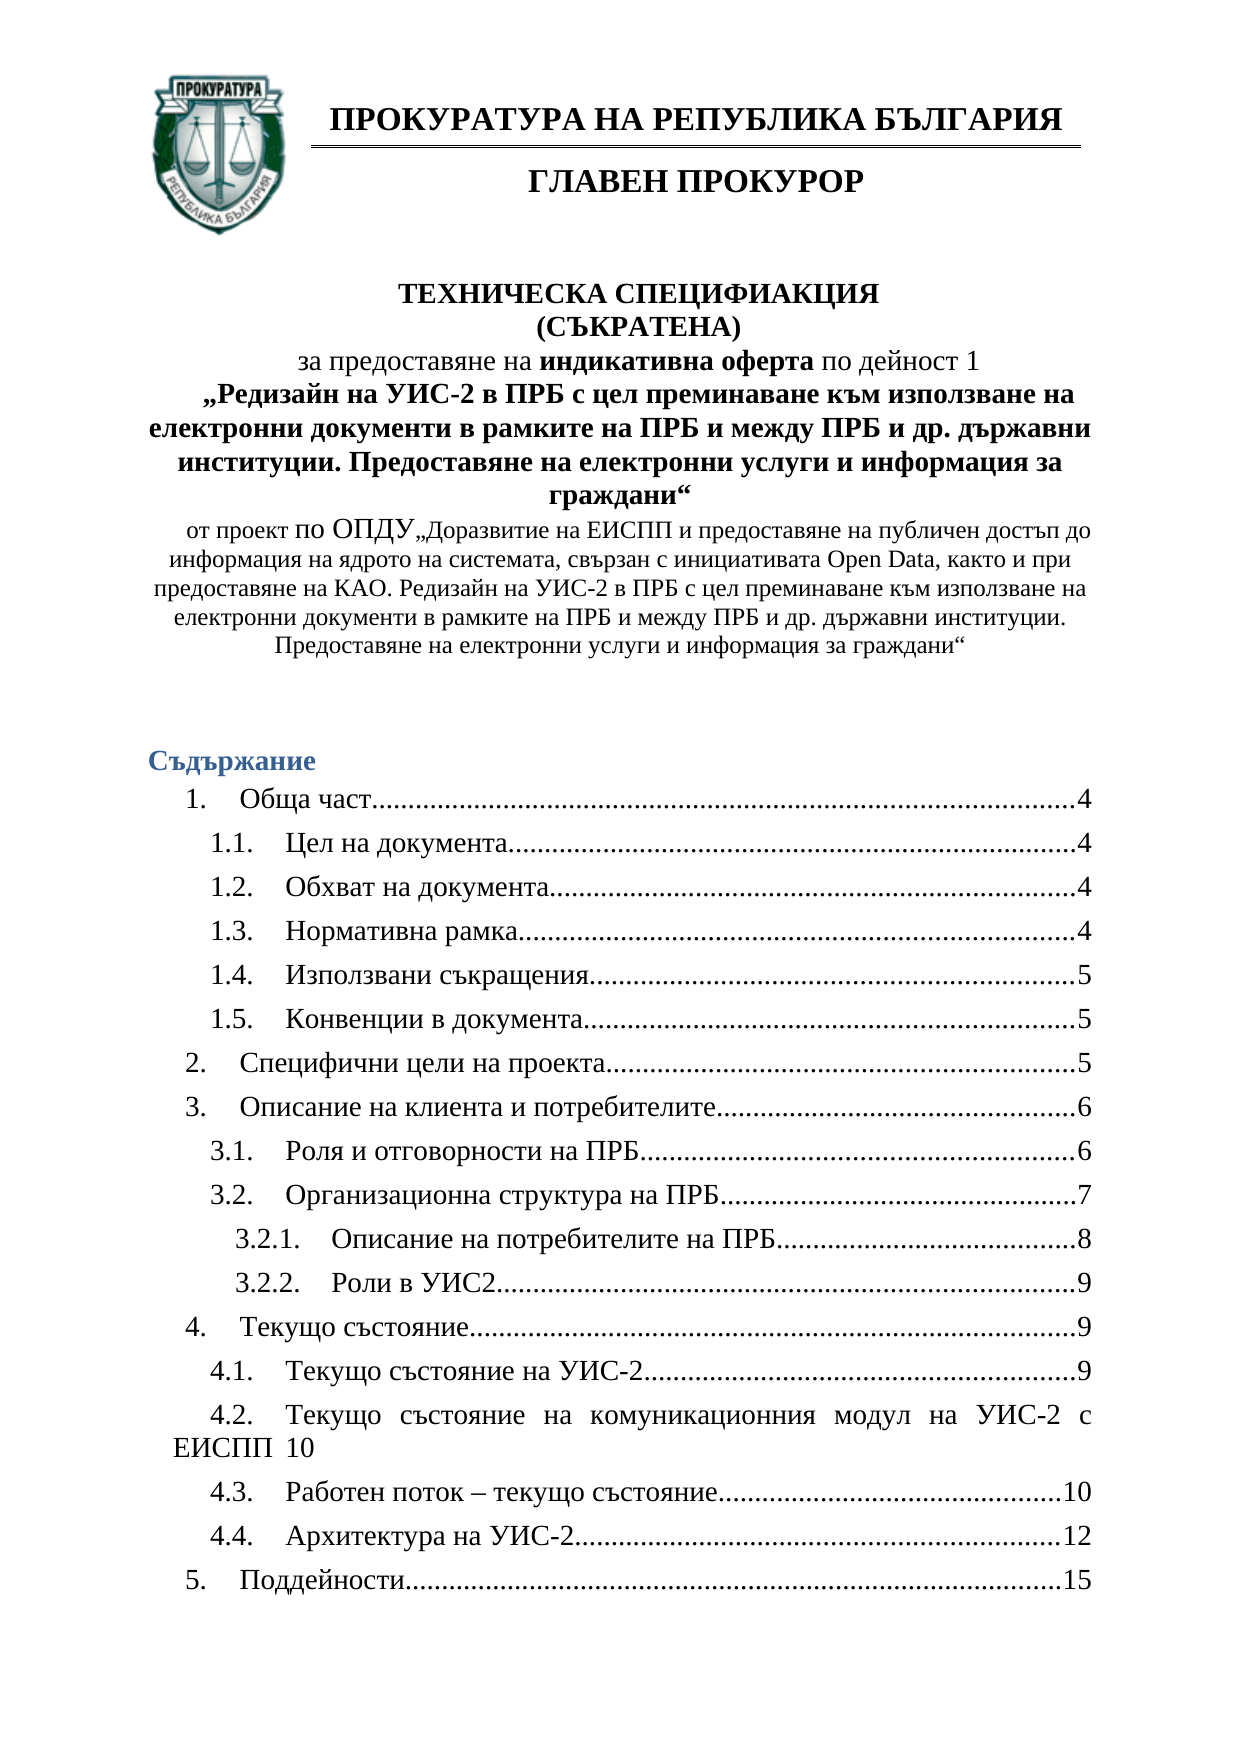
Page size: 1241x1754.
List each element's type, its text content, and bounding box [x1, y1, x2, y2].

text (СЪКРАТЕНА) [148, 309, 1093, 343]
text ТЕХНИЧЕСКА СПЕЦИФИАКЦИЯ [148, 276, 1093, 309]
text от проект по ОПДУ„Доразвитие на ЕИСПП и предоставяне на публичен достъп до информация на ядрото на системата, свързан с инициативата Open Data, както и при предоставяне на КАО. Редизайн на УИС-2 в ПРБ с цел преминаване към използване на електронни документи в рамките на ПРБ и между ПРБ и др. държавни институции. Предоставяне на електронни услуги и информация за граждани“ [148, 511, 1093, 659]
picture [147, 73, 289, 243]
text „Редизайн на УИС-2 в ПРБ с цел преминаване към използване на електронни документи в рамките на ПРБ и между ПРБ и др. държавни институции. Предоставяне на електронни услуги и информация за граждани“ [148, 377, 1093, 511]
text за предоставяне на индикативна оферта по дейност 1 [148, 343, 1093, 377]
